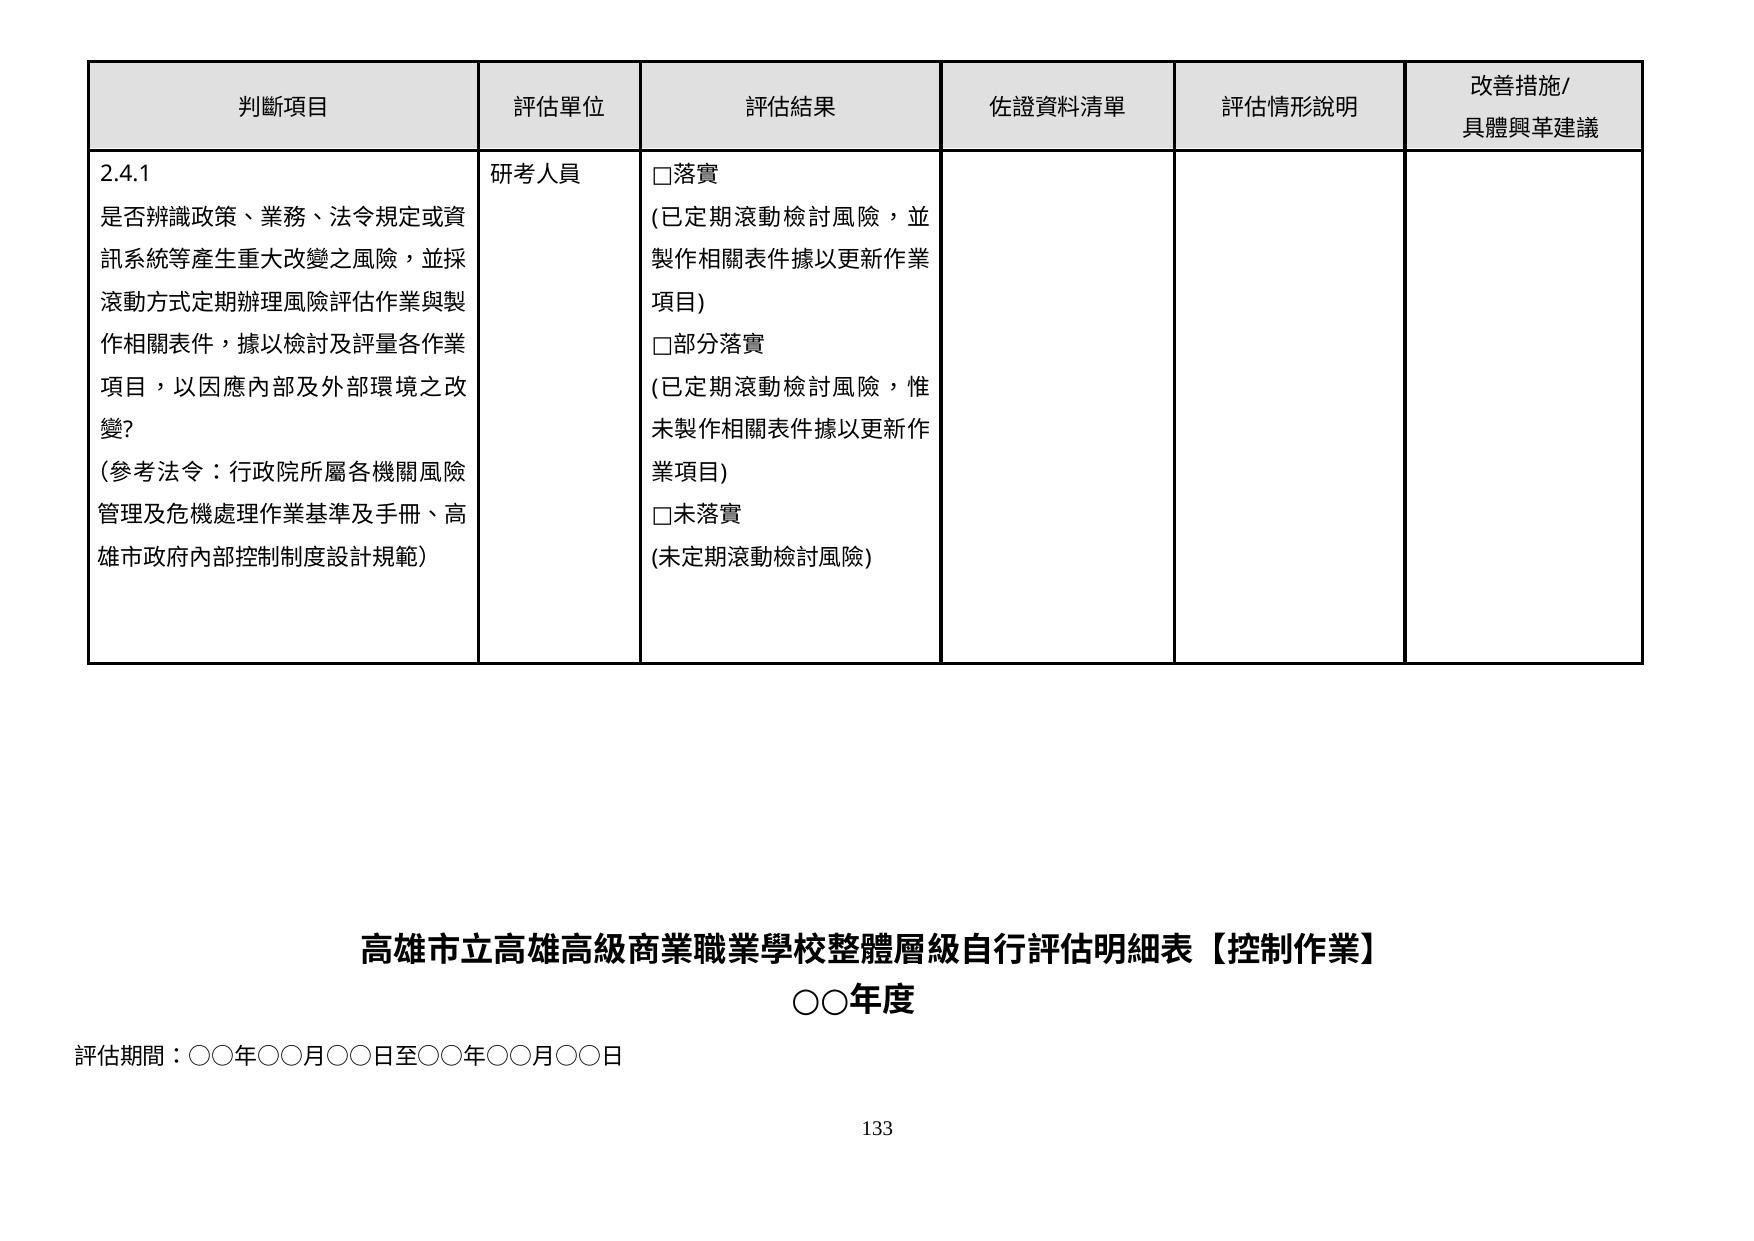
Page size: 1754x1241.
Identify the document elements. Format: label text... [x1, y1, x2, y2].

table_cell [1407, 152, 1641, 662]
text 高雄市立高雄高級商業職業學校整體層級自行評估明細表【控制作業】 [59, 923, 1695, 971]
table_cell [943, 152, 1173, 662]
text ○○年度 [12, 971, 1695, 1021]
table_cell 是否辨識政策、業務、法令規定或資訊系統等產生重大改變之風險，並採滾動方式定期辦理風險評估作業與製作相關表件，據以檢討及評量各作業項目，以因應內部及外部環境之改變? （參考法令：行政院所屬各機關風險管理及危機處理作業基準及手冊、高雄市政府內部控制制度設計規範） [90, 152, 477, 662]
table_header 判斷項目 [90, 63, 477, 148]
table_header 評估情形說明 [1176, 63, 1403, 148]
table_cell [1176, 152, 1403, 662]
table_header 佐證資料清單 [943, 63, 1173, 148]
table_cell □落實 (已定期滾動檢討風險，並製作相關表件據以更新作業項目) □部分落實 (已定期滾動檢討風險，惟未製作相關表件據以更新作業項目) □未落實 (未定期滾動檢討風險) [642, 152, 939, 662]
table_header 評估結果 [642, 63, 939, 148]
table_cell 研考人員 [480, 152, 639, 662]
table_header 評估單位 [480, 63, 639, 148]
text 評估期間：○○年○○月○○日至○○年○○月○○日 [12, 1021, 1695, 1071]
table_header 改善措施/ 具體興革建議 [1407, 63, 1641, 148]
